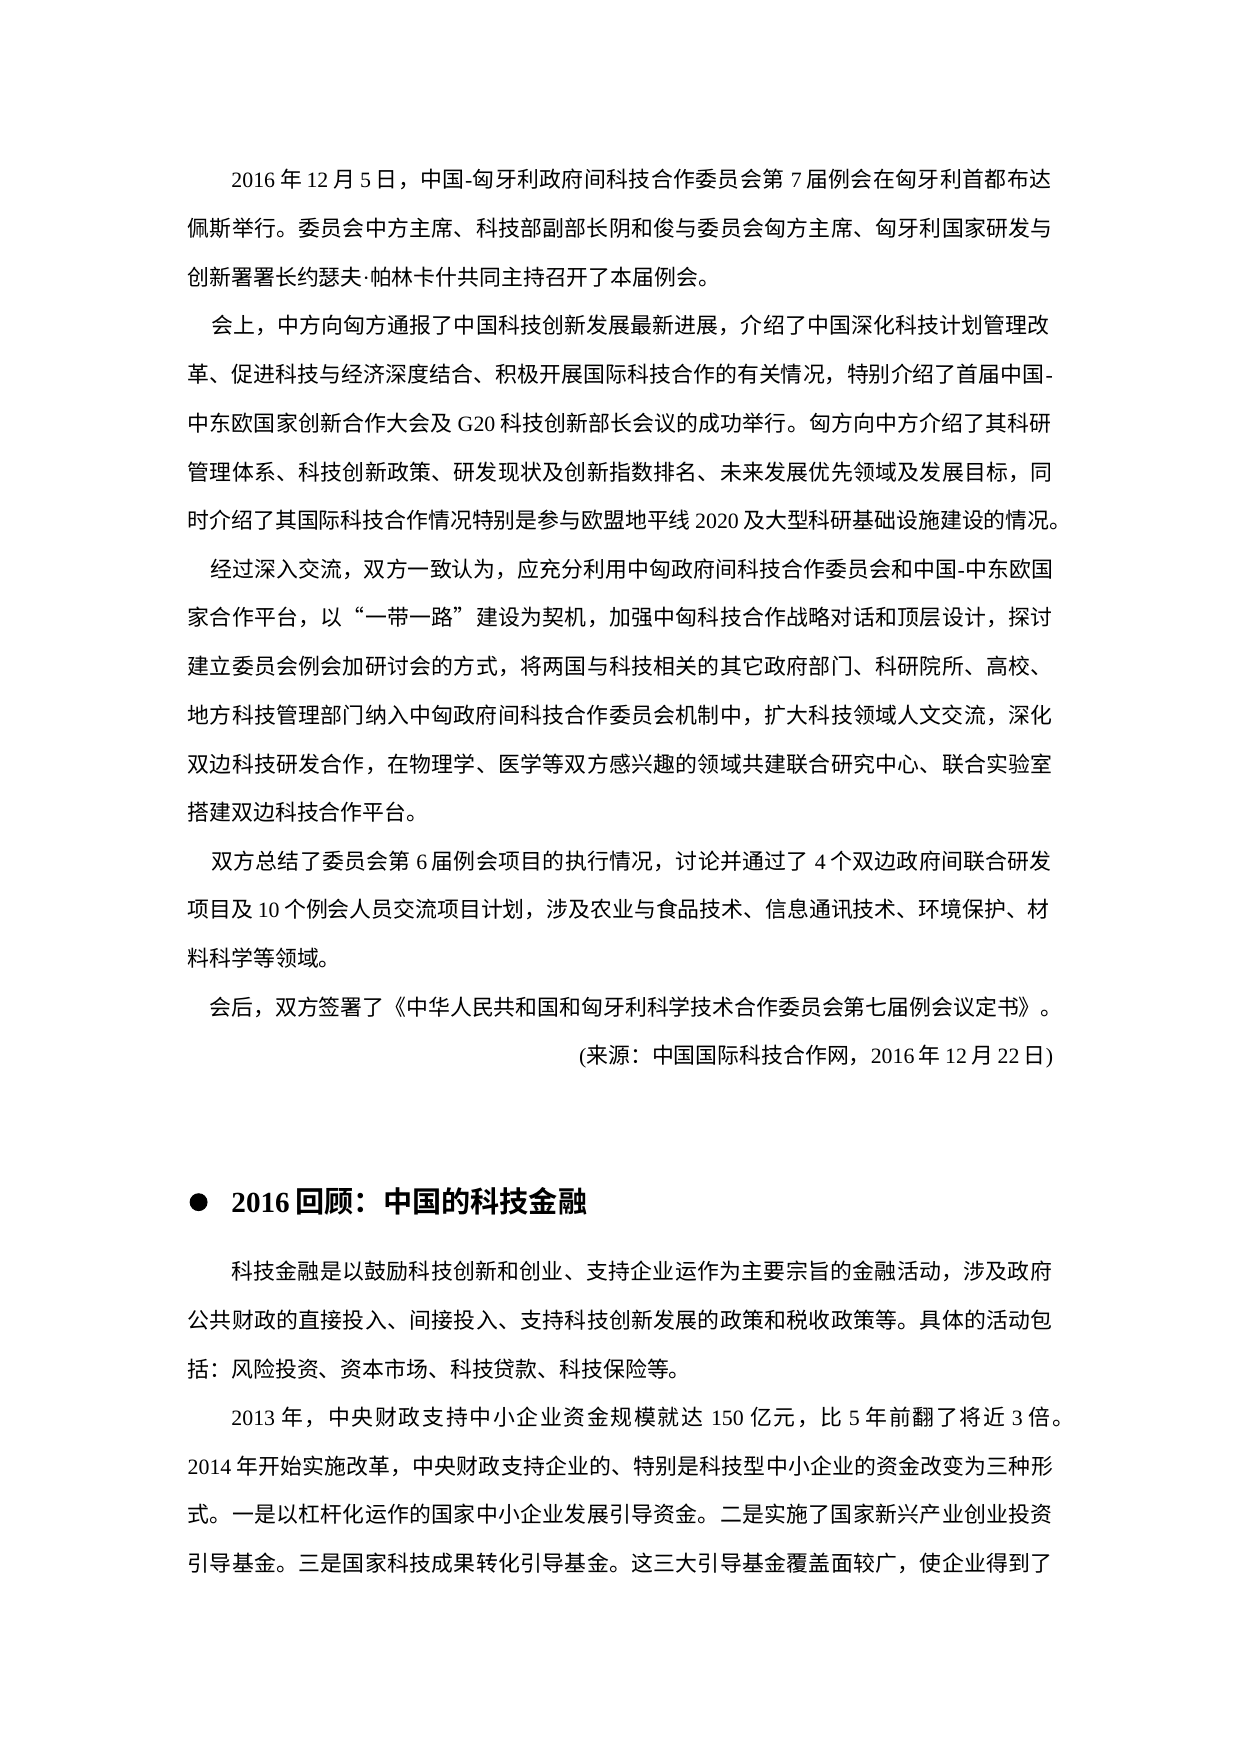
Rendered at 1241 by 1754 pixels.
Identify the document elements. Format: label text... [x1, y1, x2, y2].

text 经过深入交流，双方一致认为，应充分利用中匈政府间科技合作委员会和中国-中东欧国家合作平台，以“一带一路”建设为契机，加强中匈科技合作战略对话和顶层设计，探讨建立委员会例会加研讨会的方式，将两国与科技相关的其它政府部门、科研院所、高校、地方科技管理部门纳入中匈政府间科技合作委员会机制中，扩大科技领域人文交流，深化双边科技研发合作，在物理学、医学等双方感兴趣的领域共建联合研究中心、联合实验室，搭建双边科技合作平台。 [187, 551, 1053, 827]
text 科技金融是以鼓励科技创新和创业、支持企业运作为主要宗旨的金融活动，涉及政府公共财政的直接投入、间接投入、支持科技创新发展的政策和税收政策等。具体的活动包括：风险投资、资本市场、科技贷款、科技保险等。 [187, 1254, 1053, 1384]
text 会后，双方签署了《中华人民共和国和匈牙利科学技术合作委员会第七届例会议定书》。 [187, 989, 1053, 1022]
text 会上，中方向匈方通报了中国科技创新发展最新进展，介绍了中国深化科技计划管理改革、促进科技与经济深度结合、积极开展国际科技合作的有关情况，特别介绍了首届中国-中东欧国家创新合作大会及G20科技创新部长会议的成功举行。匈方向中方介绍了其科研管理体系、科技创新政策、研发现状及创新指数排名、未来发展优先领域及发展目标，同时介绍了其国际科技合作情况特别是参与欧盟地平线2020及大型科研基础设施建设的情况。 [187, 308, 1053, 535]
text (来源：中国国际科技合作网，2016年12月22日) [187, 1037, 1053, 1070]
text 2016年12月5日，中国-匈牙利政府间科技合作委员会第7届例会在匈牙利首都布达佩斯举行。委员会中方主席、科技部副部长阴和俊与委员会匈方主席、匈牙利国家研发与创新署署长约瑟夫·帕林卡什共同主持召开了本届例会。 [187, 162, 1053, 292]
list 2016回顾：中国的科技金融 [187, 1167, 1053, 1232]
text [187, 1399, 1053, 1578]
text 双方总结了委员会第6届例会项目的执行情况，讨论并通过了4个双边政府间联合研发项目及10个例会人员交流项目计划，涉及农业与食品技术、信息通讯技术、环境保护、材料科学等领域。 [187, 843, 1053, 973]
